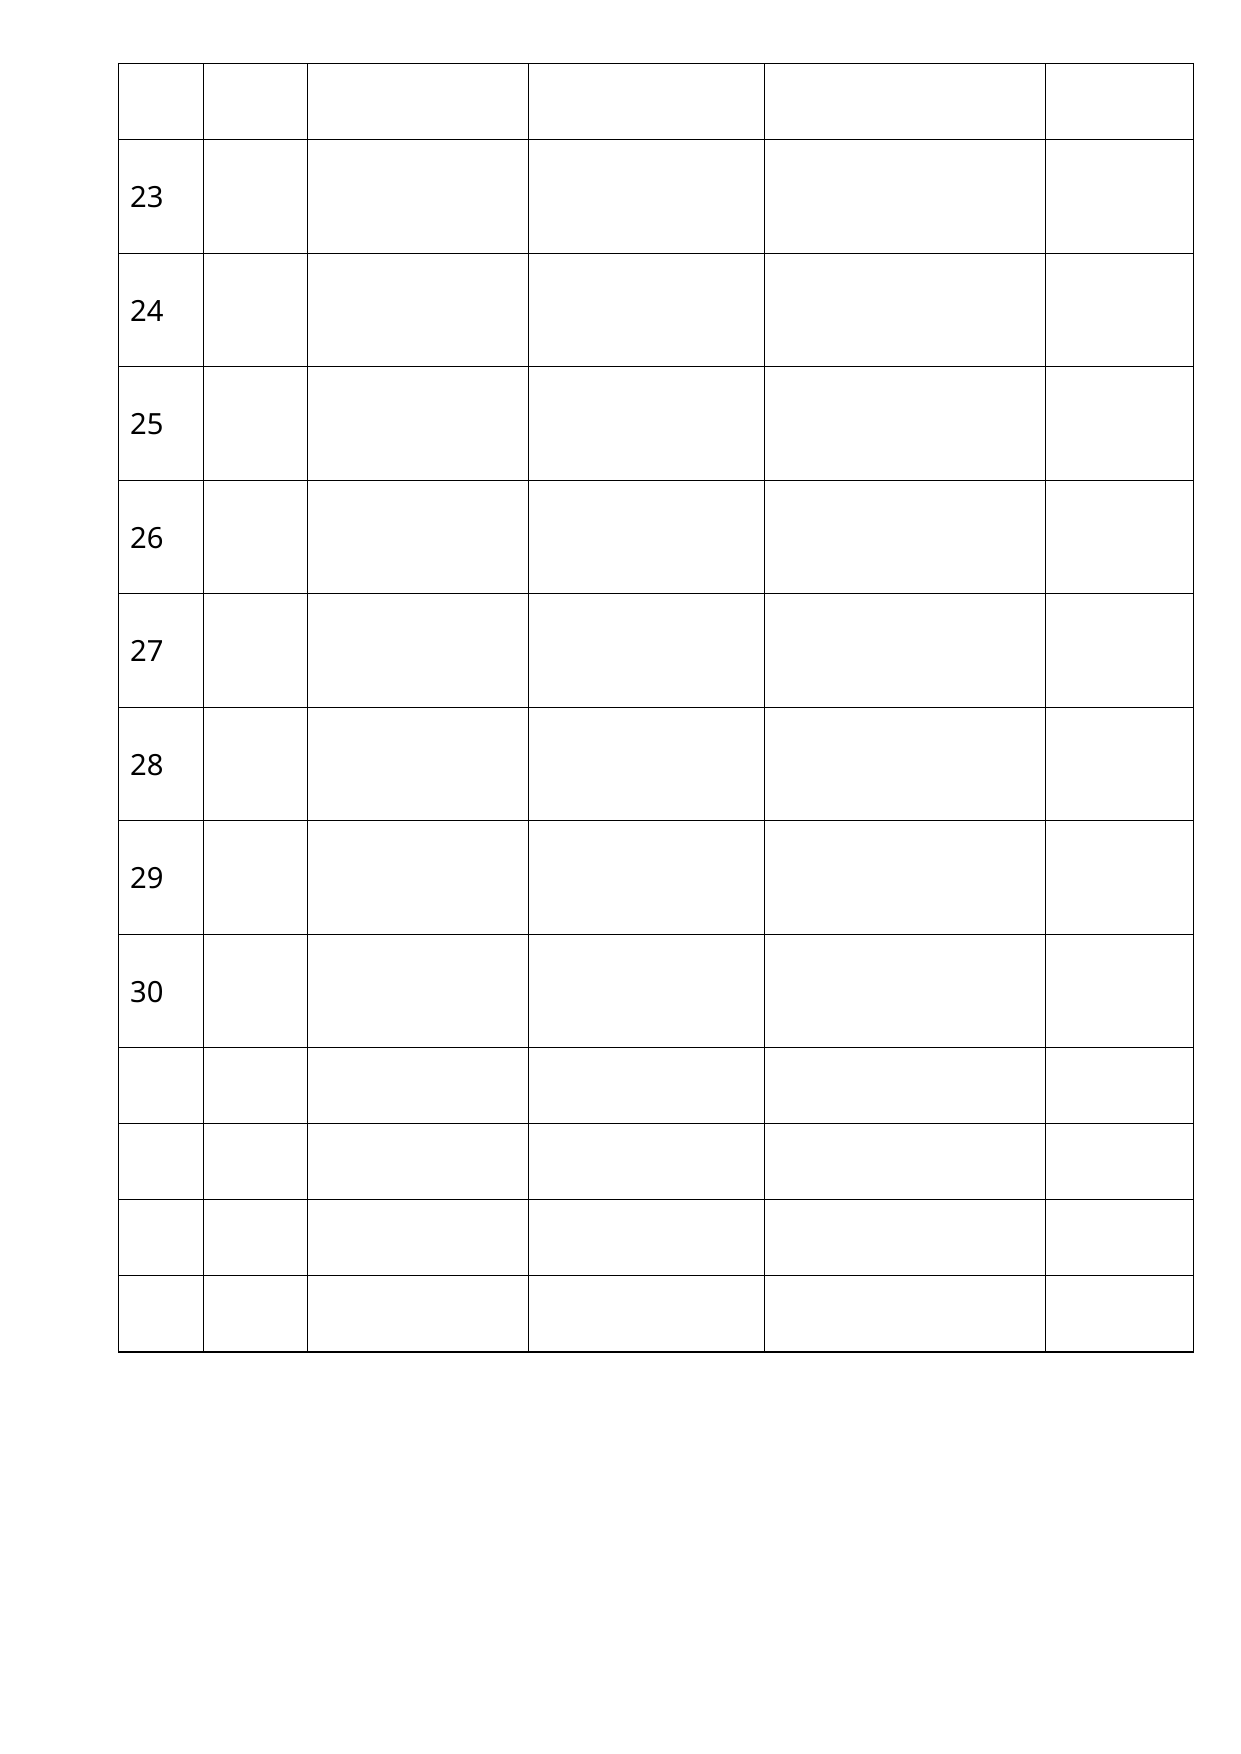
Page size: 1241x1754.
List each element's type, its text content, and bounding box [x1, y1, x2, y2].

table_cell [204, 821, 307, 934]
table_cell [308, 481, 528, 593]
table_cell [204, 594, 307, 707]
table_cell [1046, 708, 1193, 820]
table_cell [204, 1276, 307, 1351]
table_cell [529, 140, 764, 252]
table_cell [1046, 594, 1193, 707]
table_cell [765, 254, 1045, 366]
table_cell [308, 1048, 528, 1123]
table_cell 28 [119, 708, 203, 820]
table_cell [1046, 140, 1193, 252]
table_cell [765, 821, 1045, 934]
table_cell [765, 1124, 1045, 1199]
table_cell [529, 935, 764, 1047]
table_cell [204, 1048, 307, 1123]
table_cell [765, 935, 1045, 1047]
table_cell [529, 1276, 764, 1351]
table_cell [1046, 481, 1193, 593]
table_cell [1046, 1200, 1193, 1275]
table_cell 23 [119, 140, 203, 252]
table_cell [119, 1276, 203, 1351]
table_cell [529, 821, 764, 934]
table_cell [119, 1200, 203, 1275]
table_cell [119, 1048, 203, 1123]
table_cell [765, 594, 1045, 707]
table_cell [1046, 821, 1193, 934]
table_cell [765, 1200, 1045, 1275]
table_cell [308, 1200, 528, 1275]
table_cell [204, 64, 307, 139]
table_cell [308, 64, 528, 139]
table_cell [1046, 935, 1193, 1047]
table_cell [529, 1048, 764, 1123]
table_cell [308, 708, 528, 820]
table_cell [308, 935, 528, 1047]
table_cell [308, 1276, 528, 1351]
table_cell [765, 367, 1045, 479]
table_cell 22 [119, 64, 203, 139]
table_cell [529, 708, 764, 820]
table_cell [529, 367, 764, 479]
table_cell [765, 1276, 1045, 1351]
table_cell [1046, 64, 1193, 139]
table_cell [204, 481, 307, 593]
table_cell 29 [119, 821, 203, 934]
table_cell [529, 594, 764, 707]
table_cell 24 [119, 254, 203, 366]
table_cell [119, 1124, 203, 1199]
table_cell [204, 1124, 307, 1199]
table_cell [765, 1048, 1045, 1123]
table_cell 26 [119, 481, 203, 593]
table_cell [529, 254, 764, 366]
table_cell [204, 254, 307, 366]
table_cell [1046, 1276, 1193, 1351]
table_cell [529, 1124, 764, 1199]
table_cell [308, 821, 528, 934]
table_cell [308, 254, 528, 366]
table_cell [204, 367, 307, 479]
table_cell [1046, 254, 1193, 366]
table_cell [1046, 1124, 1193, 1199]
table_cell [765, 481, 1045, 593]
table_cell [529, 481, 764, 593]
table_cell [204, 708, 307, 820]
table_cell 30 [119, 935, 203, 1047]
table_cell [308, 1124, 528, 1199]
table_cell [204, 1200, 307, 1275]
table_cell [1046, 367, 1193, 479]
table_cell [765, 140, 1045, 252]
table_cell [529, 64, 764, 139]
table_cell [308, 594, 528, 707]
table_cell [308, 367, 528, 479]
table_cell 27 [119, 594, 203, 707]
table_cell [204, 935, 307, 1047]
table_cell [765, 64, 1045, 139]
table_cell 25 [119, 367, 203, 479]
table_cell [529, 1200, 764, 1275]
table_cell [1046, 1048, 1193, 1123]
table_cell [308, 140, 528, 252]
table_cell [204, 140, 307, 252]
table_cell [765, 708, 1045, 820]
